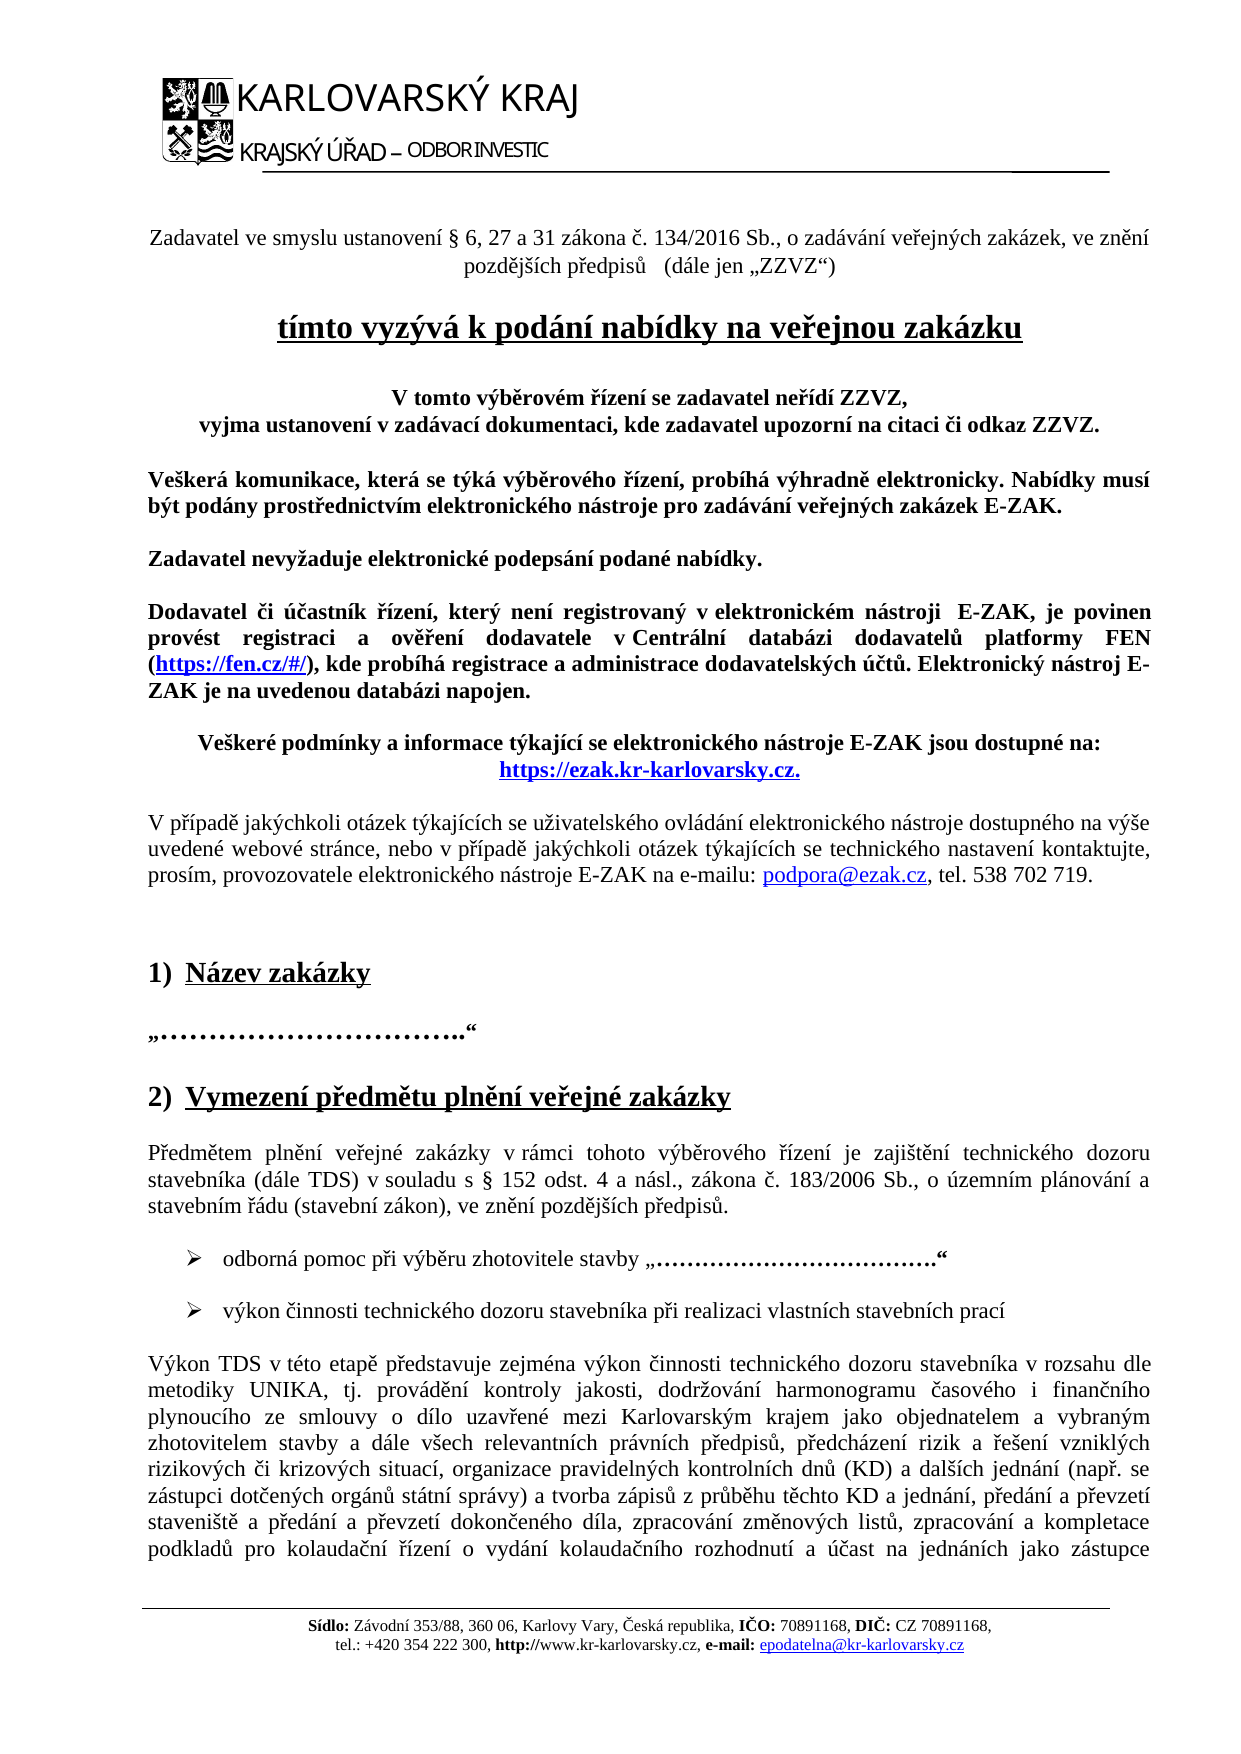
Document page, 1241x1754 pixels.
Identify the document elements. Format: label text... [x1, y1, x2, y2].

text vyjma ustanovení v zadávací dokumentaci, kde zadavatel upozorní na citaci či odkaz ZZVZ. [148, 411, 1152, 437]
list odborná pomoc při výběru zhotovitele stavby „……………………………….“ [185, 1245, 1152, 1271]
text Zadavatel ve smyslu ustanovení § 6, 27 a 31 zákona č. 134/2016 Sb., o zadávání veřejných zakázek, ve znění pozdějších předpisů (dále jen „ZZVZ“) [148, 224, 1152, 279]
text Veškeré podmínky a informace týkající se elektronického nástroje E-ZAK jsou dostupné na: https://ezak.kr-karlovarsky.cz. [148, 729, 1152, 782]
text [148, 1350, 1152, 1561]
text „…………………………..“ [148, 1012, 1152, 1046]
text Předmětem plnění veřejné zakázky v rámci tohoto výběrového řízení je zajištění technického dozoru stavebníka (dále TDS) v souladu s § 152 odst. 4 a násl., zákona č. 183/2006 Sb., o územním plánování a stavebním řádu (stavební zákon), ve znění pozdějších předpisů. [148, 1139, 1152, 1218]
picture [162, 78, 234, 166]
list výkon činnosti technického dozoru stavebníka při realizaci vlastních stavebních prací [185, 1297, 1152, 1324]
text tímto vyzývá k podání nabídky na veřejnou zakázku [148, 308, 1152, 346]
list Název zakázky [148, 955, 1152, 988]
text V tomto výběrovém řízení se zadavatel neřídí ZZVZ, [148, 384, 1152, 411]
text Veškerá komunikace, která se týká výběrového řízení, probíhá výhradně elektronicky. Nabídky musí být podány prostřednictvím elektronického nástroje pro zadávání veřejných zakázek E-ZAK. [148, 466, 1152, 519]
text Zadavatel nevyžaduje elektronické podepsání podané nabídky. [148, 545, 1152, 571]
text V případě jakýchkoli otázek týkajících se uživatelského ovládání elektronického nástroje dostupného na výše uvedené webové stránce, nebo v případě jakýchkoli otázek týkajících se technického nastavení kontaktujte, prosím, provozovatele elektronického nástroje E-ZAK na e-mailu: podpora@ezak.cz, tel. 538 702 719. [148, 808, 1152, 888]
text Dodavatel či účastník řízení, který není registrovaný v elektronickém nástroji E-ZAK, je povinen provést registraci a ověření dodavatele v Centrální databázi dodavatelů platformy FEN (https://fen.cz/#/), kde probíhá registrace a administrace dodavatelských účtů. Elektronický nástroj E-ZAK je na uvedenou databázi napojen. [148, 598, 1152, 703]
list Vymezení předmětu plnění veřejné zakázky [148, 1079, 1152, 1113]
